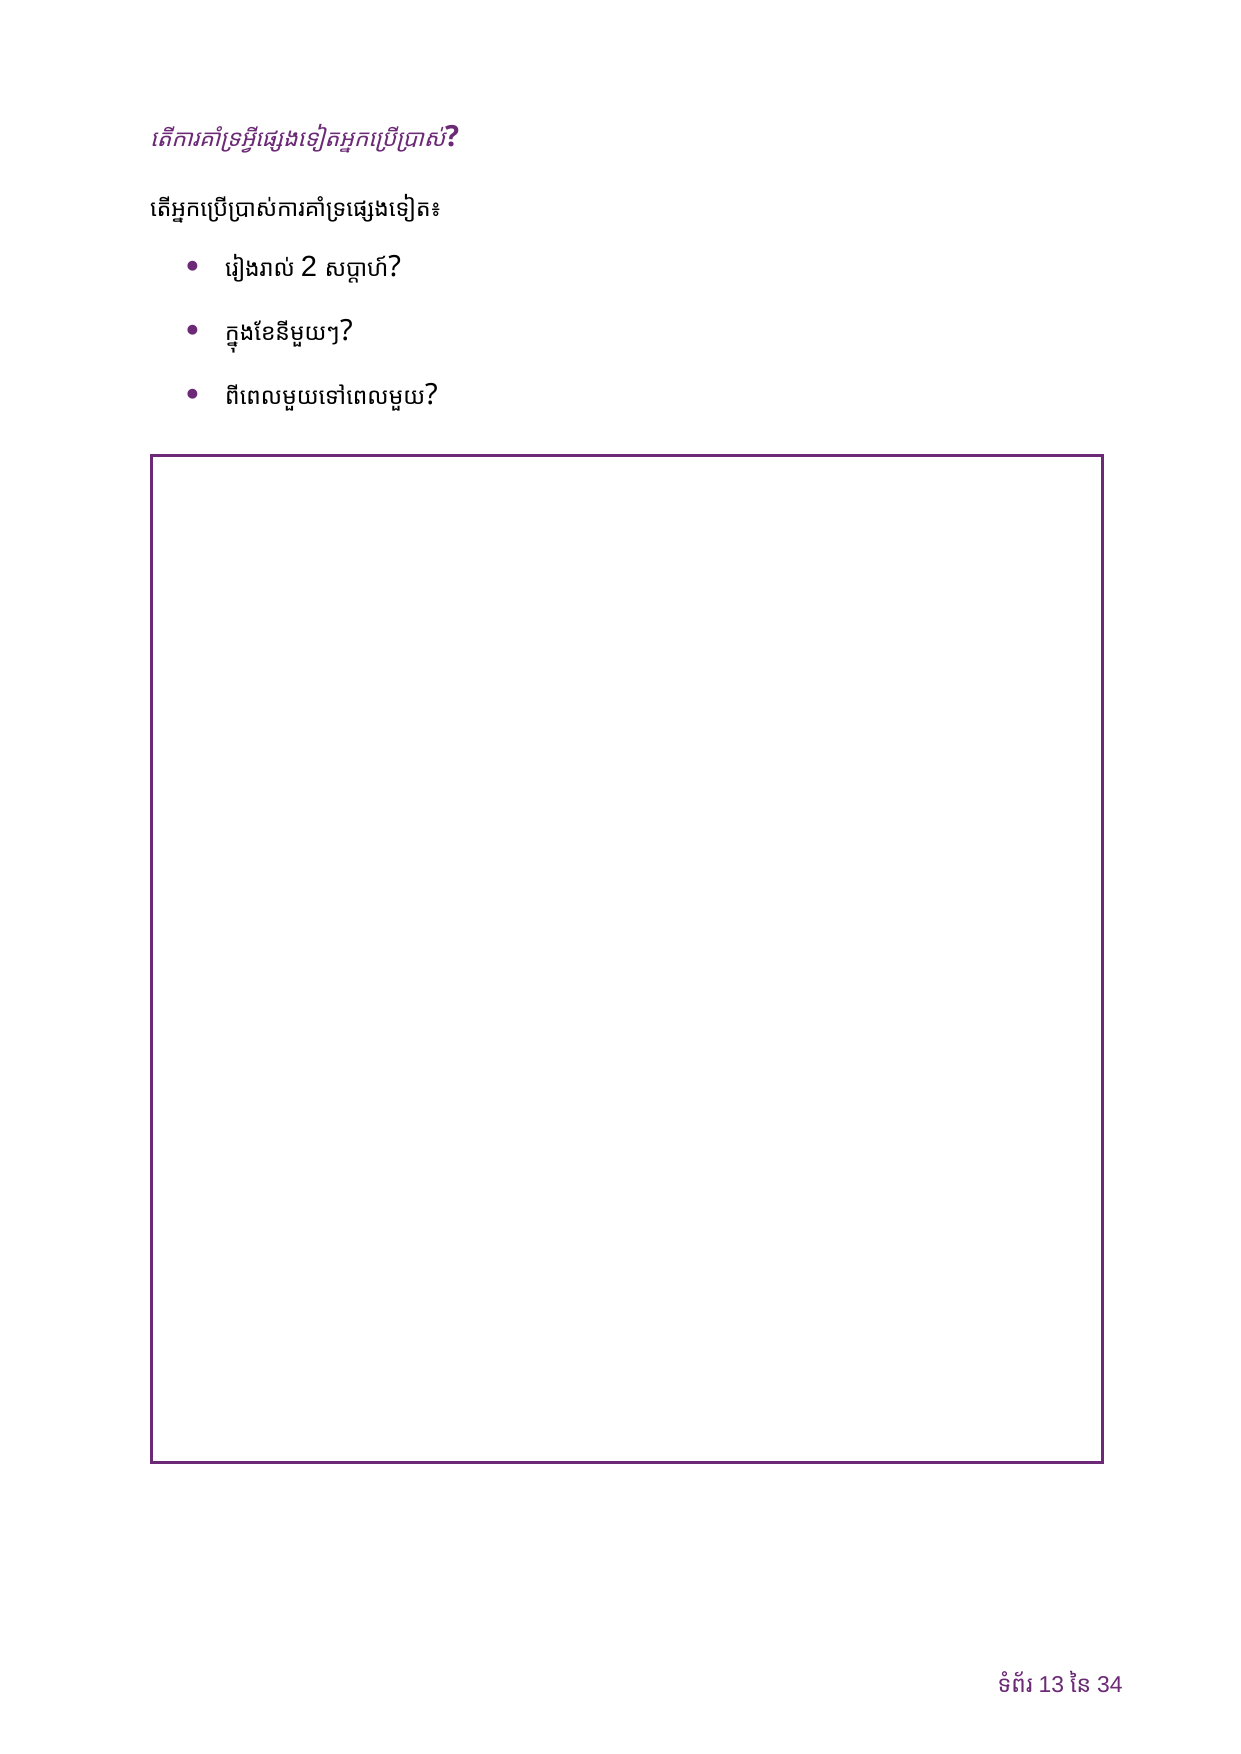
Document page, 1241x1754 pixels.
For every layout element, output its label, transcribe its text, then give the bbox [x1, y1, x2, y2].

subtitle តើការគាំទ្រអ្វីផ្សេងទៀតអ្នកប្រើប្រាស់? [150, 116, 1122, 155]
table_header [153, 457, 1101, 1461]
list ពី​ពេល​មួយ​ទៅ​ពេល​មួយ? [187, 373, 1122, 413]
text តើអ្នកប្រើប្រាស់ការគាំទ្រផ្សេងទៀត៖ [150, 192, 1122, 223]
list ក្នុងខែនីមួយៗ? [187, 309, 1122, 349]
list រៀងរាល់ 2 សប្ដាហ៍? [187, 245, 1122, 285]
